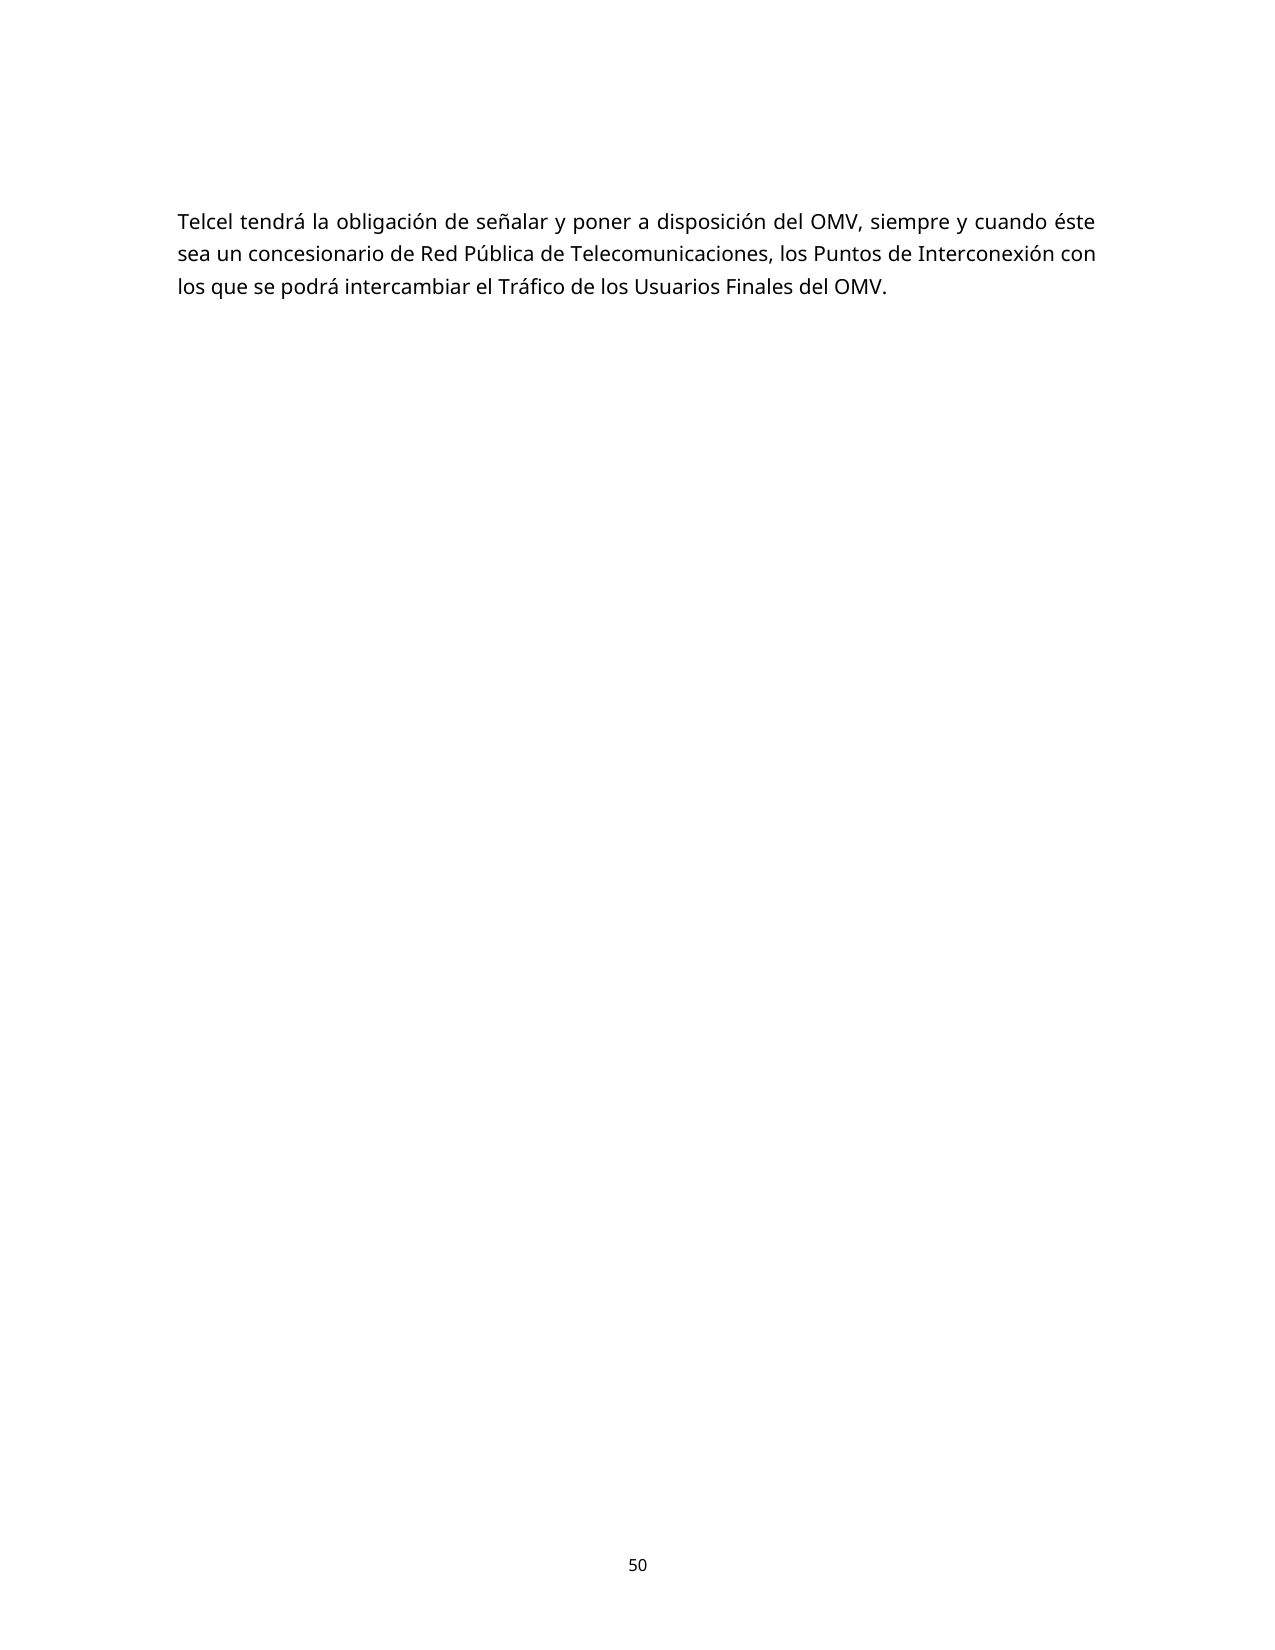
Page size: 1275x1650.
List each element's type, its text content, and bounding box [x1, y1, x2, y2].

text Telcel tendrá la obligación de señalar y poner a disposición del OMV, siempre y cuando éste sea un concesionario de Red Pública de Telecomunicaciones, los Puntos de Interconexión con los que se podrá intercambiar el Tráfico de los Usuarios Finales del OMV. [177, 207, 1098, 300]
